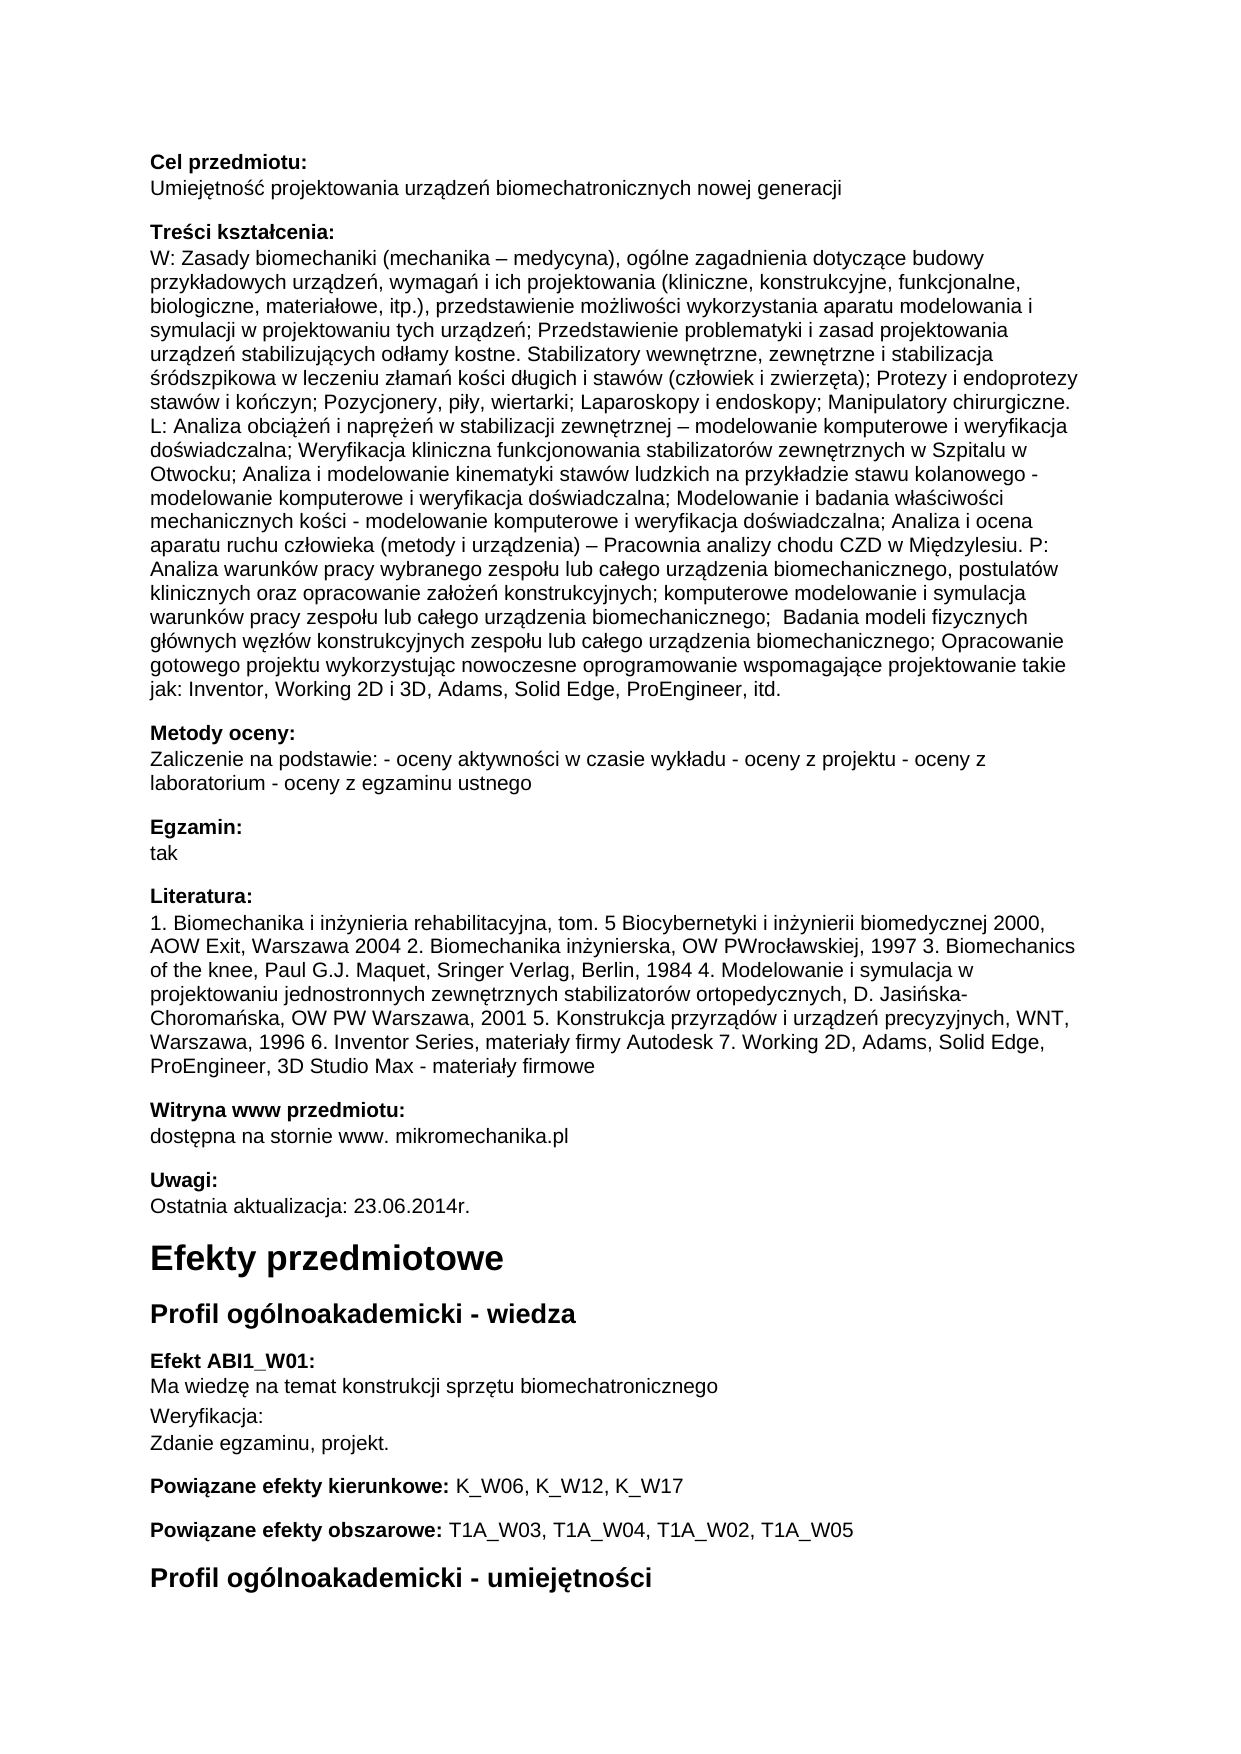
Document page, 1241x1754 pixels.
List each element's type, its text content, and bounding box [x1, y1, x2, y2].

subtitle Profil ogólnoakademicki - umiejętności [150, 1562, 1090, 1593]
text Literatura: [150, 884, 1090, 908]
text Umiejętność projektowania urządzeń biomechatronicznych nowej generacji [150, 176, 1090, 200]
text 1. Biomechanika i inżynieria rehabilitacyjna, tom. 5 Biocybernetyki i inżynierii biomedycznej 2000, AOW Exit, Warszawa 2004 2. Biomechanika inżynierska, OW PWrocławskiej, 1997 3. Biomechanics of the knee, Paul G.J. Maquet, Sringer Verlag, Berlin, 1984 4. Modelowanie i symulacja w projektowaniu jednostronnych zewnętrznych stabilizatorów ortopedycznych, D. Jasińska-Choromańska, OW PW Warszawa, 2001 5. Konstrukcja przyrządów i urządzeń precyzyjnych, WNT, Warszawa, 1996 6. Inventor Series, materiały firmy Autodesk 7. Working 2D, Adams, Solid Edge, ProEngineer, 3D Studio Max - materiały firmowe [150, 910, 1090, 1078]
text dostępna na stornie www. mikromechanika.pl [150, 1124, 1090, 1148]
text Weryfikacja: [150, 1404, 1090, 1428]
text Treści kształcenia: [150, 220, 1090, 244]
text Zdanie egzaminu, projekt. [150, 1430, 1090, 1454]
text Ostatnia aktualizacja: 23.06.2014r. [150, 1194, 1090, 1218]
text W: Zasady biomechaniki (mechanika – medycyna), ogólne zagadnienia dotyczące budowy przykładowych urządzeń, wymagań i ich projektowania (kliniczne, konstrukcyjne, funkcjonalne, biologiczne, materiałowe, itp.), przedstawienie możliwości wykorzystania aparatu modelowania i symulacji w projektowaniu tych urządzeń; Przedstawienie problematyki i zasad projektowania urządzeń stabilizujących odłamy kostne. Stabilizatory wewnętrzne, zewnętrzne i stabilizacja śródszpikowa w leczeniu złamań kości długich i stawów (człowiek i zwierzęta); Protezy i endoprotezy stawów i kończyn; Pozycjonery, piły, wiertarki; Laparoskopy i endoskopy; Manipulatory chirurgiczne. L: Analiza obciążeń i naprężeń w stabilizacji zewnętrznej – modelowanie komputerowe i weryfikacja doświadczalna; Weryfikacja kliniczna funkcjonowania stabilizatorów zewnętrznych w Szpitalu w Otwocku; Analiza i modelowanie kinematyki stawów ludzkich na przykładzie stawu kolanowego - modelowanie komputerowe i weryfikacja doświadczalna; Modelowanie i badania właściwości mechanicznych kości - modelowanie komputerowe i weryfikacja doświadczalna; Analiza i ocena aparatu ruchu człowieka (metody i urządzenia) – Pracownia analizy chodu CZD w Międzylesiu. P: Analiza warunków pracy wybranego zespołu lub całego urządzenia biomechanicznego, postulatów klinicznych oraz opracowanie założeń konstrukcyjnych; komputerowe modelowanie i symulacja warunków pracy zespołu lub całego urządzenia biomechanicznego; Badania modeli fizycznych głównych węzłów konstrukcyjnych zespołu lub całego urządzenia biomechanicznego; Opracowanie gotowego projektu wykorzystując nowoczesne oprogramowanie wspomagające projektowanie takie jak: Inventor, Working 2D i 3D, Adams, Solid Edge, ProEngineer, itd. [150, 246, 1090, 701]
text Metody oceny: [150, 721, 1090, 745]
text Witryna www przedmiotu: [150, 1098, 1090, 1122]
text Ma wiedzę na temat konstrukcji sprzętu biomechatronicznego [150, 1374, 1090, 1398]
subtitle Efekty przedmiotowe [150, 1237, 1090, 1278]
text Cel przedmiotu: [150, 150, 1090, 174]
text tak [150, 841, 1090, 864]
text Zaliczenie na podstawie: - oceny aktywności w czasie wykładu - oceny z projektu - oceny z laboratorium - oceny z egzaminu ustnego [150, 747, 1090, 795]
text Powiązane efekty kierunkowe: K_W06, K_W12, K_W17 [150, 1474, 1090, 1498]
text Egzamin: [150, 814, 1090, 838]
text Efekt ABI1_W01: [150, 1349, 1090, 1373]
subtitle Profil ogólnoakademicki - wiedza [150, 1298, 1090, 1329]
text Uwagi: [150, 1168, 1090, 1192]
text Powiązane efekty obszarowe: T1A_W03, T1A_W04, T1A_W02, T1A_W05 [150, 1518, 1090, 1542]
